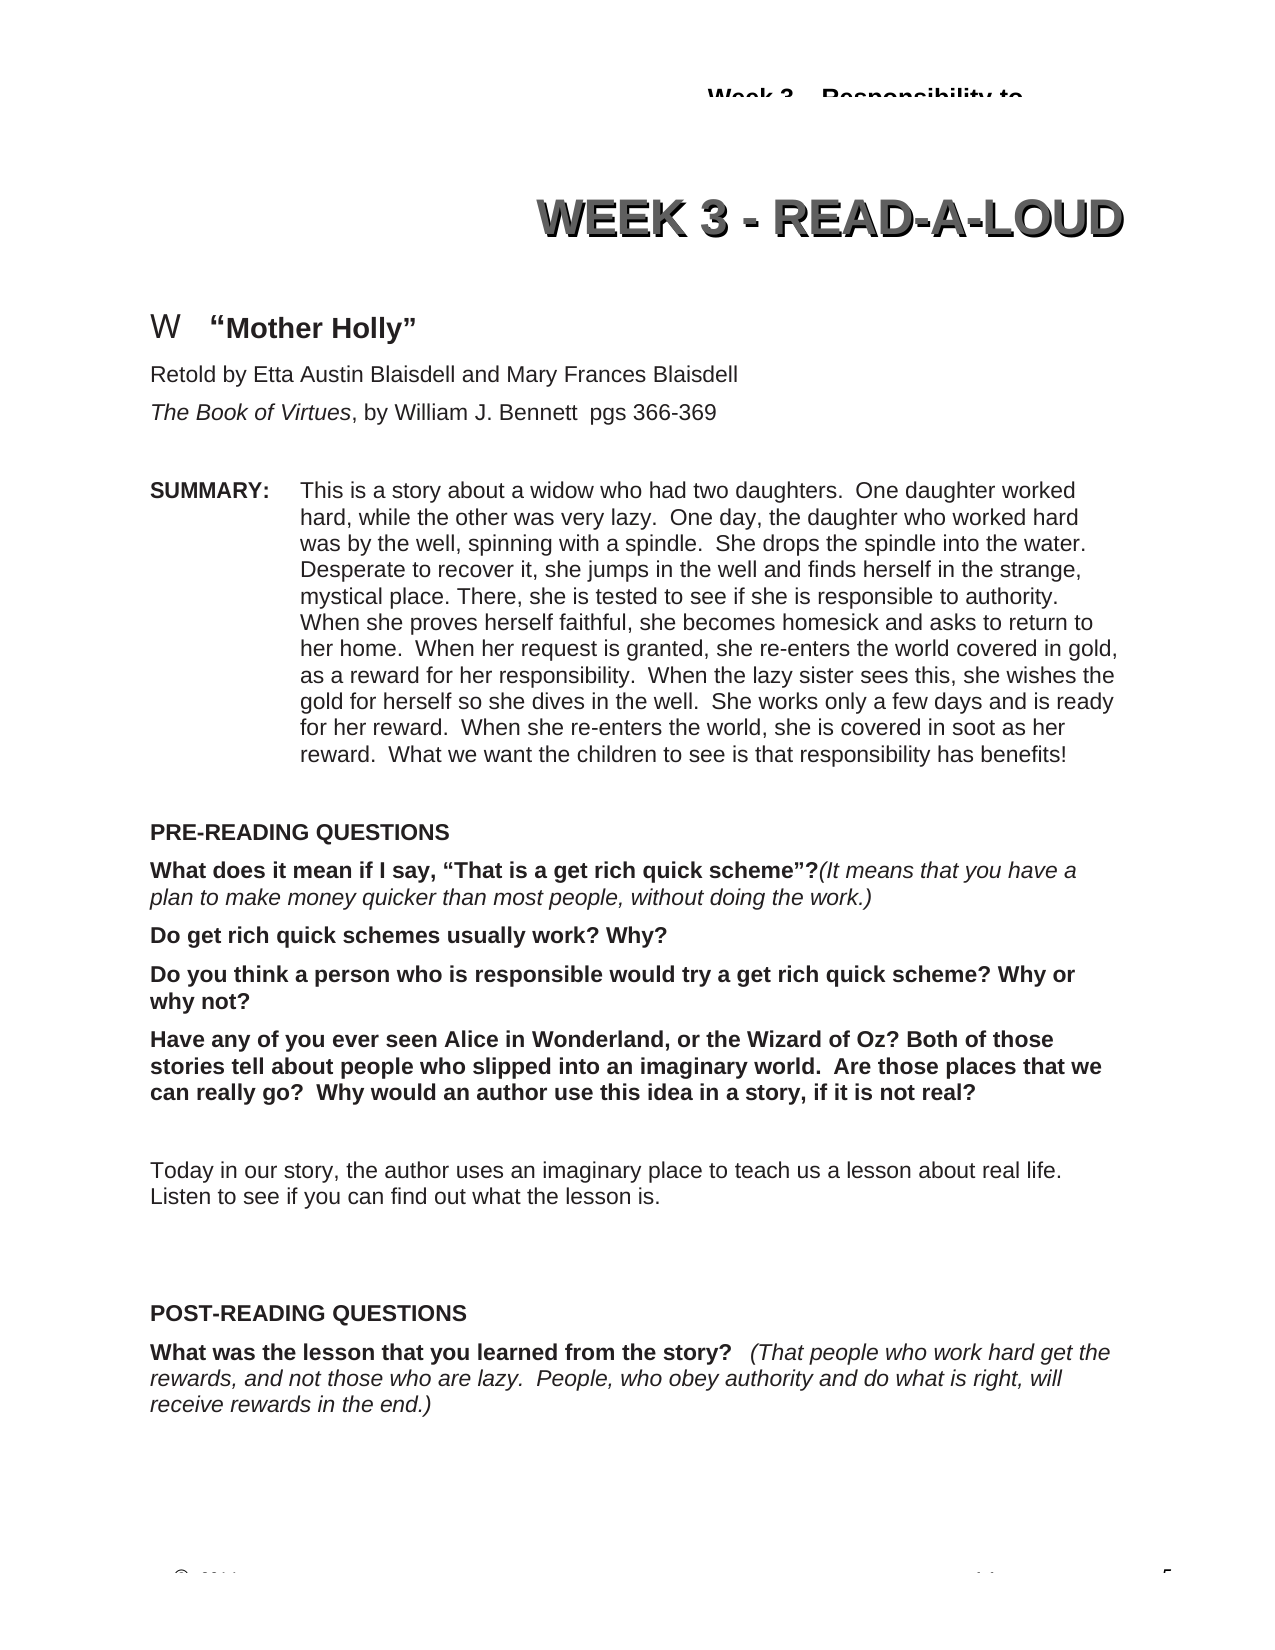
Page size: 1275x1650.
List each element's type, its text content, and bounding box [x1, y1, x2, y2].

text What does it mean if I say, “That is a get rich quick scheme”?(It means that you have a plan to make money quicker than most people, without doing the work.) [150, 857, 1089, 910]
text Retold by Etta Austin Blaisdell and Mary Frances Blaisdell [150, 361, 1187, 388]
list “Mother Holly” [150, 303, 1187, 348]
subtitle WEEK 3 - READ-A-LOUD [536, 188, 1187, 245]
text Do you think a person who is responsible would try a get rich quick scheme? Why or why not? [150, 961, 1089, 1014]
text What was the lesson that you learned from the story? (That people who work hard get the rewards, and not those who are lazy. People, who obey authority and do what is right, will receive rewards in the end.) [150, 1339, 1117, 1418]
subtitle Do get rich quick schemes usually work? Why? [150, 922, 1106, 949]
text Today in our story, the author uses an imaginary place to teach us a lesson about real life. Listen to see if you can find out what the lesson is. [150, 1157, 1089, 1209]
text Have any of you ever seen Alice in Wonderland, or the Wizard of Oz? Both of those stories tell about people who slipped into an imaginary world. Are those places that we can really go? Why would an author use this idea in a story, if it is not real? [150, 1026, 1117, 1106]
subtitle PRE-READING QUESTIONS [150, 818, 1106, 845]
text When she proves herself faithful, she becomes homesick and asks to return to her home. When her request is granted, she re-enters the world covered in gold, as a reward for her responsibility. When the lazy sister sees this, she wishes the gold for herself so she dives in the well. She works only a few days and is ready for her reward. When she re-enters the world, she is covered in soot as her reward. What we want the children to see is that responsibility has benefits! [300, 609, 1118, 767]
subtitle POST-READING QUESTIONS [150, 1300, 1106, 1326]
text The Book of Virtues, by William J. Bennett pgs 366-369 [150, 399, 1187, 426]
text SUMMARY: This is a story about a widow who had two daughters. One daughter worked hard, while the other was very lazy. One day, the daughter who worked hard was by the well, spinning with a spindle. She drops the spindle into the water. Desperate to recover it, she jumps in the well and finds herself in the strange, mystical place. There, she is tested to see if she is responsible to authority. [150, 477, 1089, 609]
